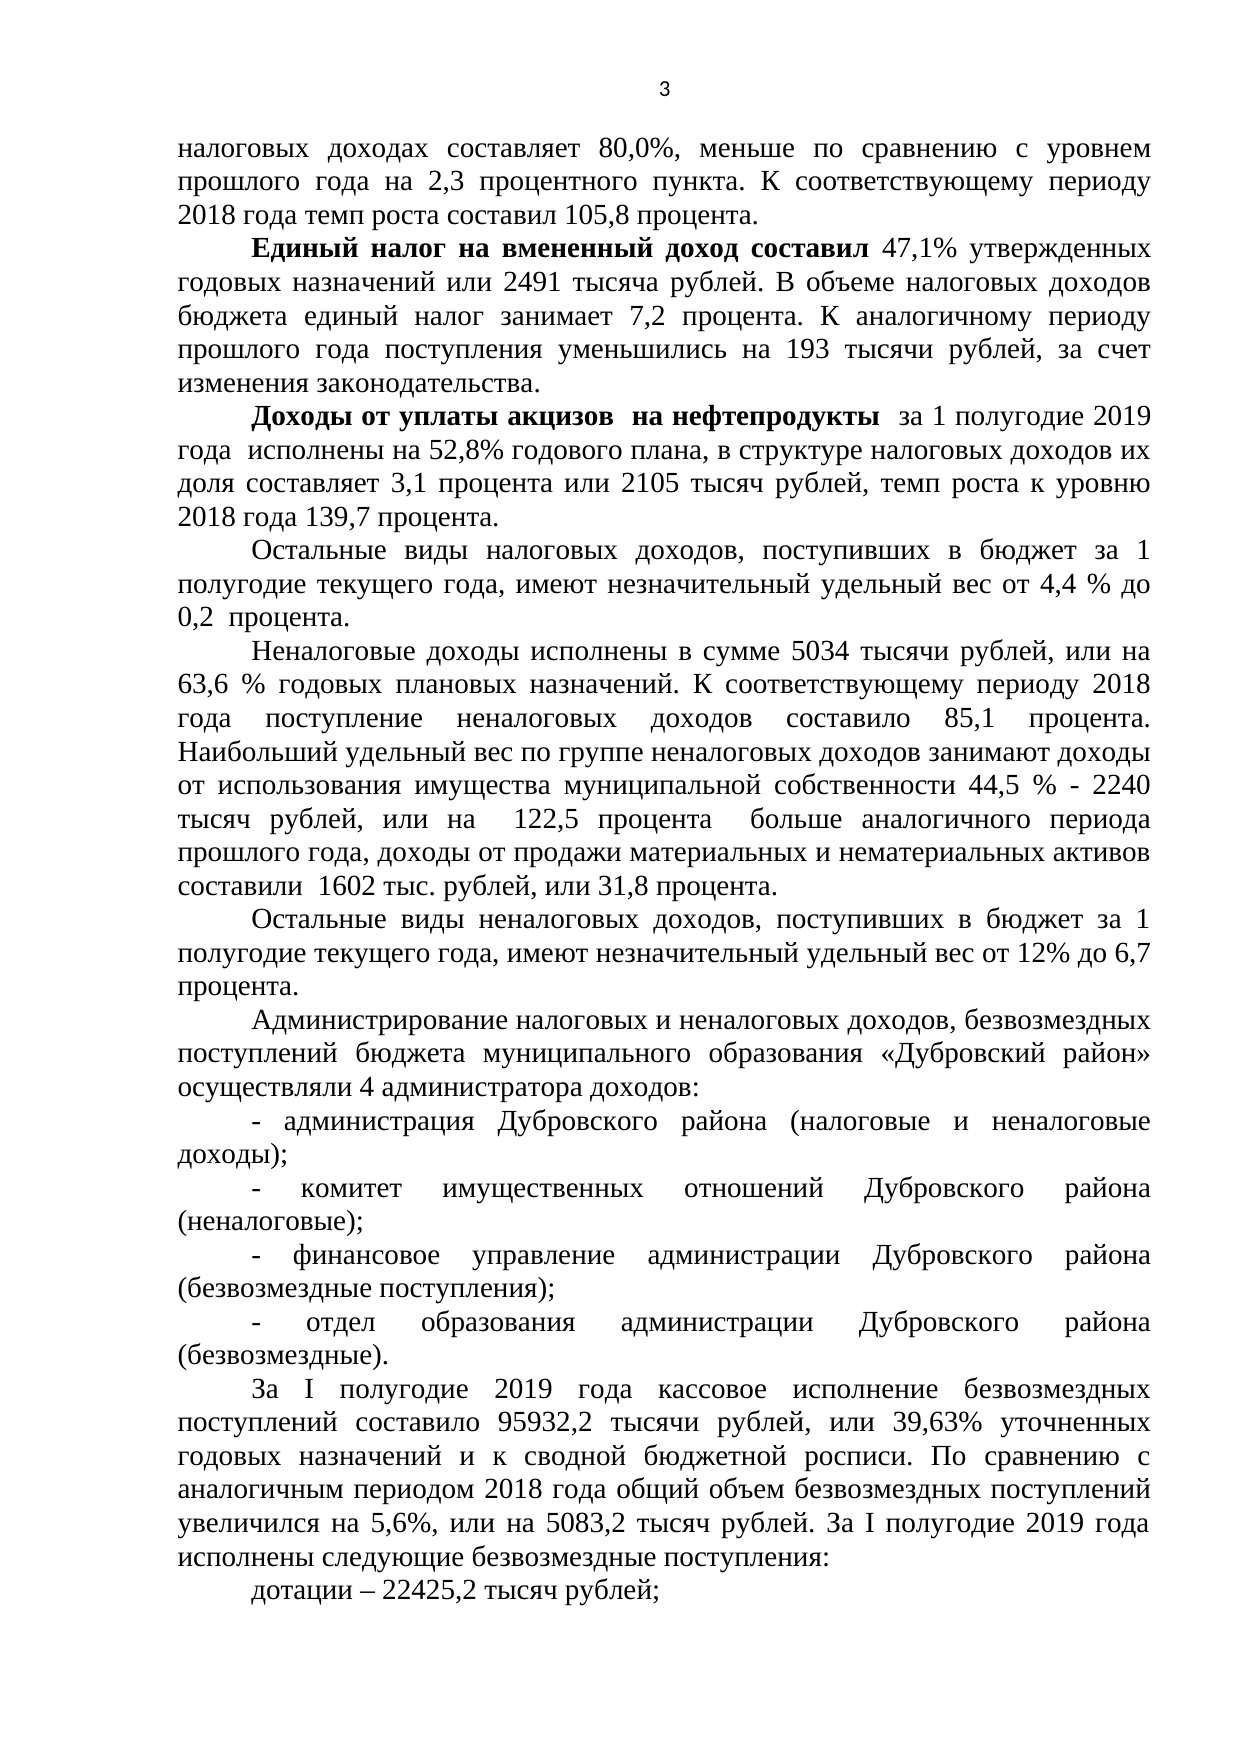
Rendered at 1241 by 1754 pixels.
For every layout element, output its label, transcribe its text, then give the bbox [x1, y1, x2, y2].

text Неналоговые доходы исполнены в сумме 5034 тысячи рублей, или на 63,6 % годовых плановых назначений. К соответствующему периоду 2018 года поступление неналоговых доходов составило 85,1 процента. Наибольший удельный вес по группе неналоговых доходов занимают доходы от использования имущества муниципальной собственности 44,5 % - 2240 тысяч рублей, или на 122,5 процента больше аналогичного периода прошлого года, доходы от продажи материальных и нематериальных активов составили 1602 тыс. рублей, или 31,8 процента. [177, 633, 1152, 901]
text Остальные виды налоговых доходов, поступивших в бюджет за 1 полугодие текущего года, имеют незначительный удельный вес от 4,4 % до 0,2 процента. [177, 532, 1152, 633]
text - администрация Дубровского района (налоговые и неналоговые доходы); [177, 1103, 1152, 1170]
text - отдел образования администрации Дубровского района (безвозмездные). [177, 1304, 1152, 1371]
text За I полугодие 2019 года кассовое исполнение безвозмездных поступлений составило 95932,2 тысячи рублей, или 39,63% уточненных годовых назначений и к сводной бюджетной росписи. По сравнению с аналогичным периодом 2018 года общий объем безвозмездных поступлений увеличился на 5,6%, или на 5083,2 тысяч рублей. За I полугодие 2019 года исполнены следующие безвозмездные поступления: [177, 1371, 1152, 1572]
text Единый налог на вмененный доход составил 47,1% утвержденных годовых назначений или 2491 тысяча рублей. В объеме налоговых доходов бюджета единый налог занимает 7,2 процента. К аналогичному периоду прошлого года поступления уменьшились на 193 тысячи рублей, за счет изменения законодательства. [177, 231, 1152, 398]
text Администрирование налоговых и неналоговых доходов, безвозмездных поступлений бюджета муниципального образования «Дубровский район» осуществляли 4 администратора доходов: [177, 1002, 1152, 1103]
text Остальные виды неналоговых доходов, поступивших в бюджет за 1 полугодие текущего года, имеют незначительный удельный вес от 12% до 6,7 процента. [177, 901, 1152, 1002]
text дотации – 22425,2 тысяч рублей; [215, 1572, 1152, 1606]
text - комитет имущественных отношений Дубровского района (неналоговые); [177, 1170, 1152, 1237]
text Доходы от уплаты акцизов на нефтепродукты за 1 полугодие 2019 года исполнены на 52,8% годового плана, в структуре налоговых доходов их доля составляет 3,1 процента или 2105 тысяч рублей, темп роста к уровню 2018 года 139,7 процента. [177, 398, 1152, 532]
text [177, 130, 1152, 231]
text - финансовое управление администрации Дубровского района (безвозмездные поступления); [177, 1237, 1152, 1304]
